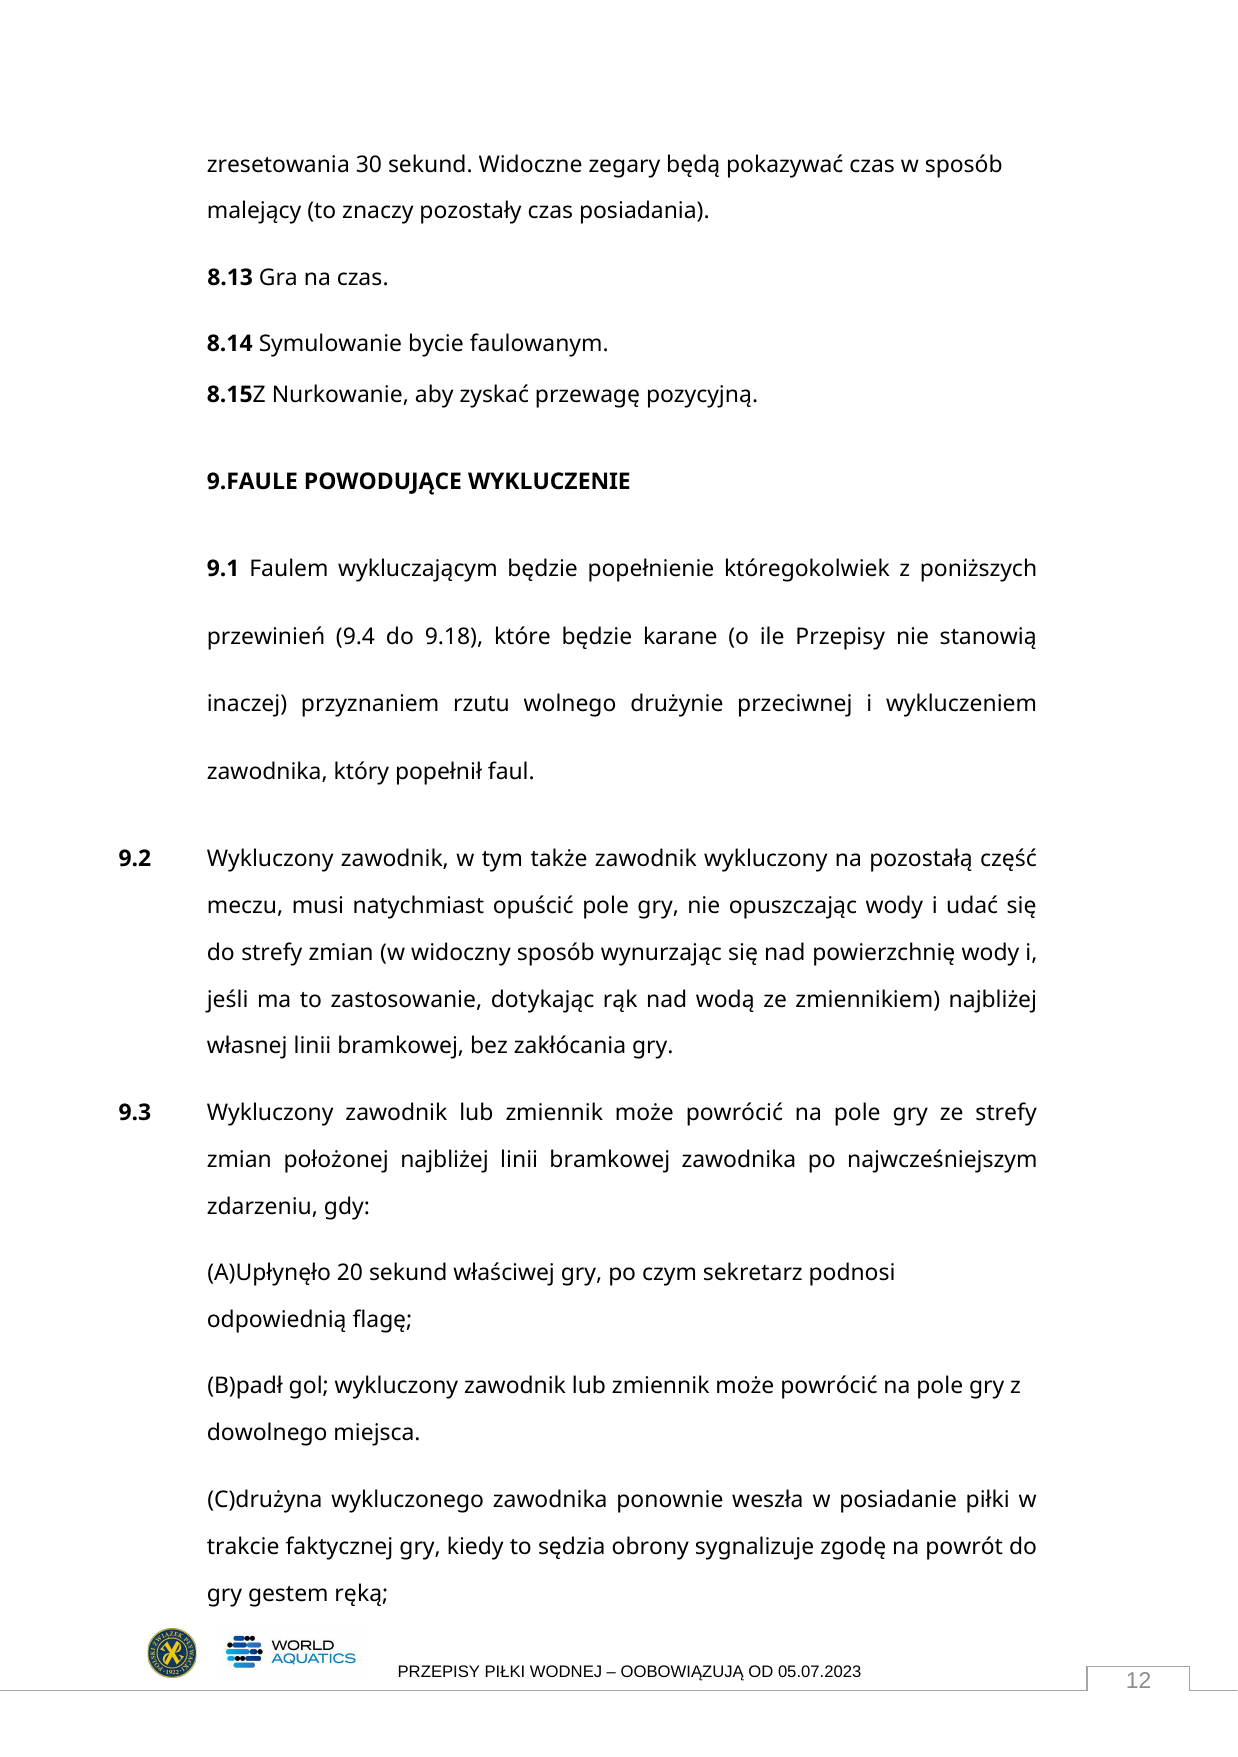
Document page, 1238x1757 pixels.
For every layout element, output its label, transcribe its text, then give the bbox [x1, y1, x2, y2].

text 8.15Z Nurkowanie, aby zyskać przewagę pozycyjną. [207, 378, 1038, 409]
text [207, 148, 1038, 226]
text 9.2 Wykluczony zawodnik, w tym także zawodnik wykluczony na pozostałą część meczu, musi natychmiast opuścić pole gry, nie opuszczając wody i udać się do strefy zmian (w widoczny sposób wynurzając się nad powierzchnię wody i, jeśli ma to zastosowanie, dotykając rąk nad wodą ze zmiennikiem) najbliżej własnej linii bramkowej, bez zakłócania gry. [118, 842, 1038, 1061]
text 8.14 Symulowanie bycie faulowanym. [207, 327, 1038, 359]
text (A)Upłynęło 20 sekund właściwej gry, po czym sekretarz podnosi odpowiednią flagę; [207, 1256, 1038, 1334]
text (B)padł gol; wykluczony zawodnik lub zmiennik może powrócić na pole gry z dowolnego miejsca. [207, 1369, 1038, 1448]
picture [215, 1625, 366, 1678]
text 9.FAULE POWODUJĄCE WYKLUCZENIE [207, 465, 1038, 497]
text 9.3 Wykluczony zawodnik lub zmiennik może powrócić na pole gry ze strefy zmian położonej najbliżej linii bramkowej zawodnika po najwcześniejszym zdarzeniu, gdy: [118, 1096, 1038, 1221]
text 9.1 Faulem wykluczającym będzie popełnienie któregokolwiek z poniższych przewinień (9.4 do 9.18), które będzie karane (o ile Przepisy nie stanowią inaczej) przyznaniem rzutu wolnego drużynie przeciwnej i wykluczeniem zawodnika, który popełnił faul. [207, 552, 1038, 786]
text (C)drużyna wykluczonego zawodnika ponownie weszła w posiadanie piłki w trakcie faktycznej gry, kiedy to sędzia obrony sygnalizuje zgodę na powrót do gry gestem ręką; [207, 1483, 1038, 1608]
text 8.13 Gra na czas. [207, 261, 1038, 292]
picture [147, 1628, 197, 1678]
